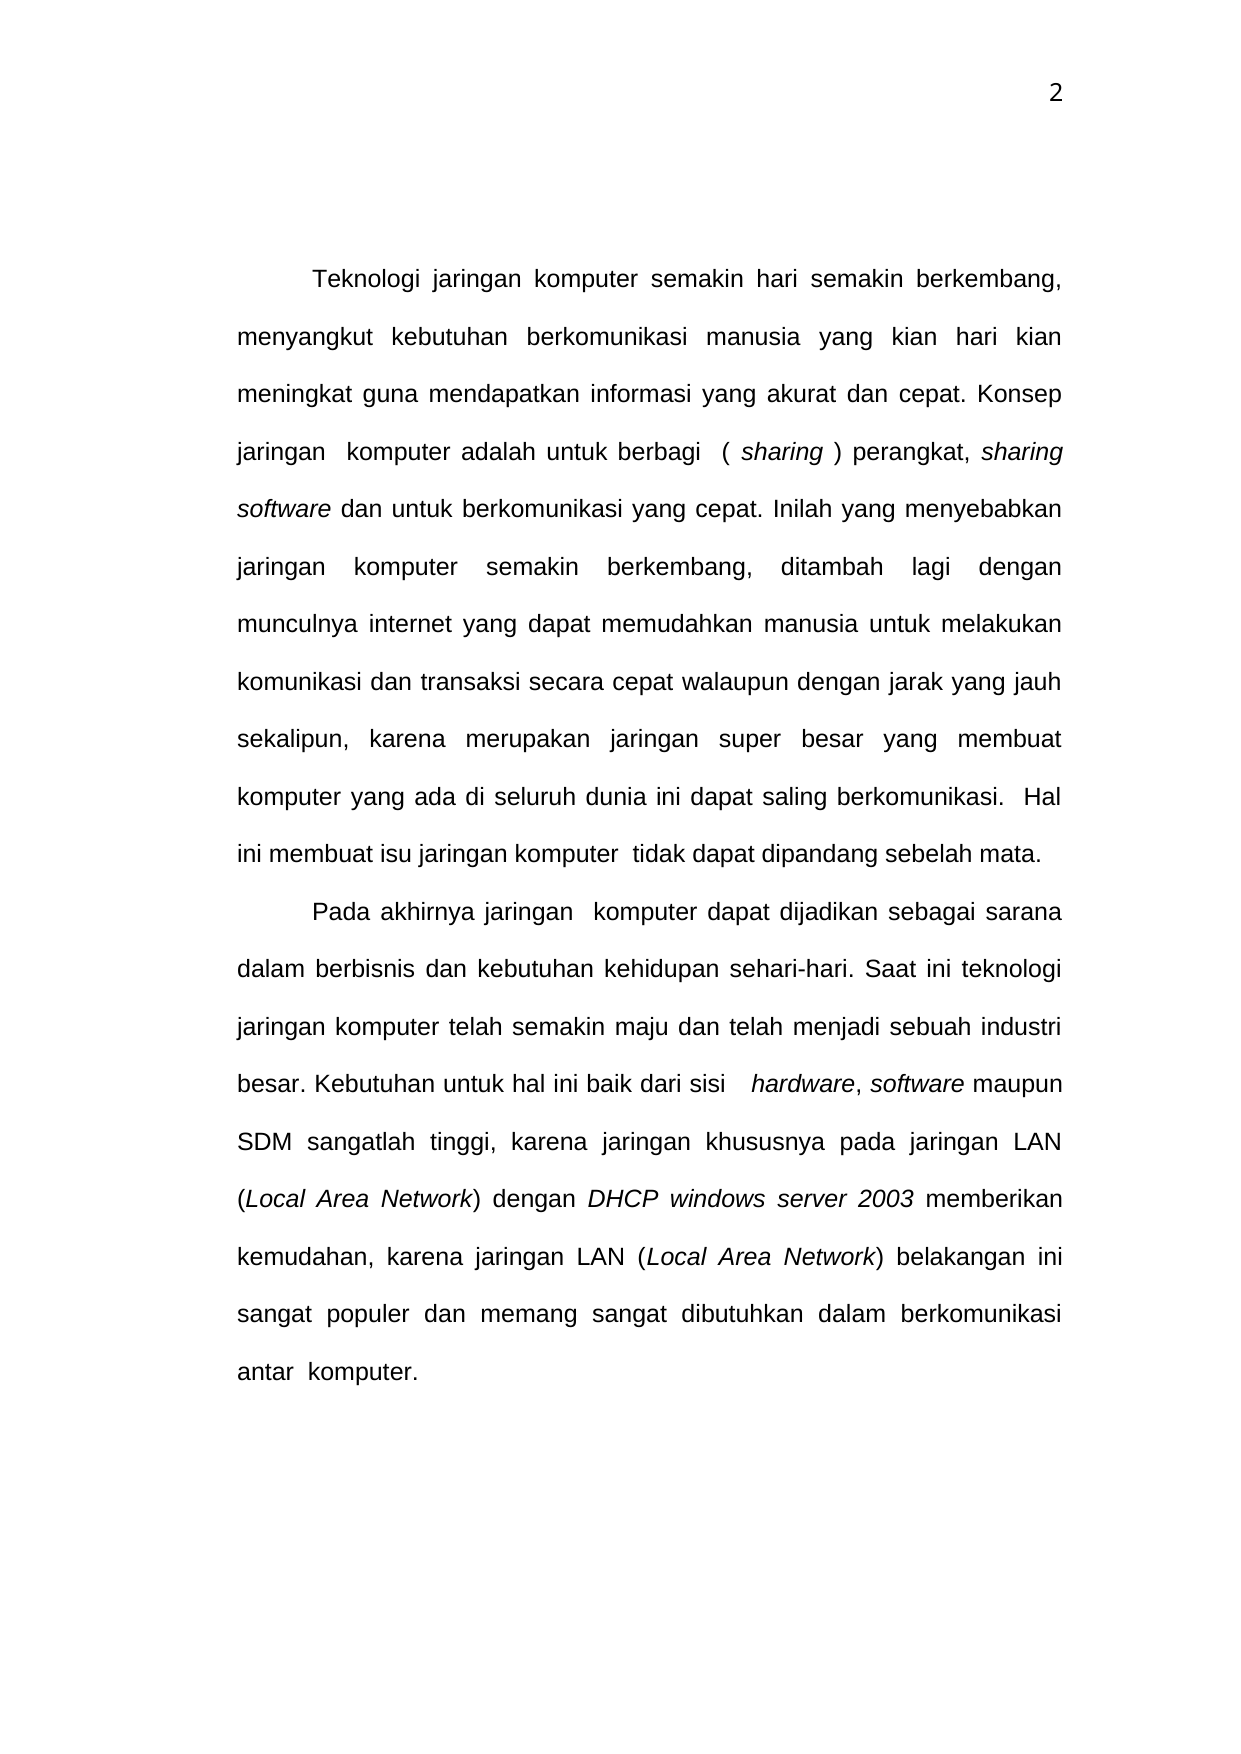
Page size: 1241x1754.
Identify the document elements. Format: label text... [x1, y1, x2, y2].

list Pada akhirnya jaringan komputer dapat dijadikan sebagai sarana dalam berbisnis dan kebutuhan kehidupan sehari-hari. Saat ini teknologi jaringan komputer telah semakin maju dan telah menjadi sebuah industri besar. Kebutuhan untuk hal ini baik dari sisi hardware, software maupun SDM sangatlah tinggi, karena jaringan khususnya pada jaringan LAN (Local Area Network) dengan DHCP windows server 2003 memberikan kemudahan, karena jaringan LAN (Local Area Network) belakangan ini sangat populer dan memang sangat dibutuhkan dalam berkomunikasi antar komputer. [237, 897, 1063, 1385]
list Teknologi jaringan komputer semakin hari semakin berkembang, menyangkut kebutuhan berkomunikasi manusia yang kian hari kian meningkat guna mendapatkan informasi yang akurat dan cepat. Konsep jaringan komputer adalah untuk berbagi ( sharing ) perangkat, sharing software dan untuk berkomunikasi yang cepat. Inilah yang menyebabkan jaringan komputer semakin berkembang, ditambah lagi dengan munculnya internet yang dapat memudahkan manusia untuk melakukan komunikasi dan transaksi secara cepat walaupun dengan jarak yang jauh sekalipun, karena merupakan jaringan super besar yang membuat komputer yang ada di seluruh dunia ini dapat saling berkomunikasi. Hal ini membuat isu jaringan komputer tidak dapat dipandang sebelah mata. [237, 264, 1063, 868]
